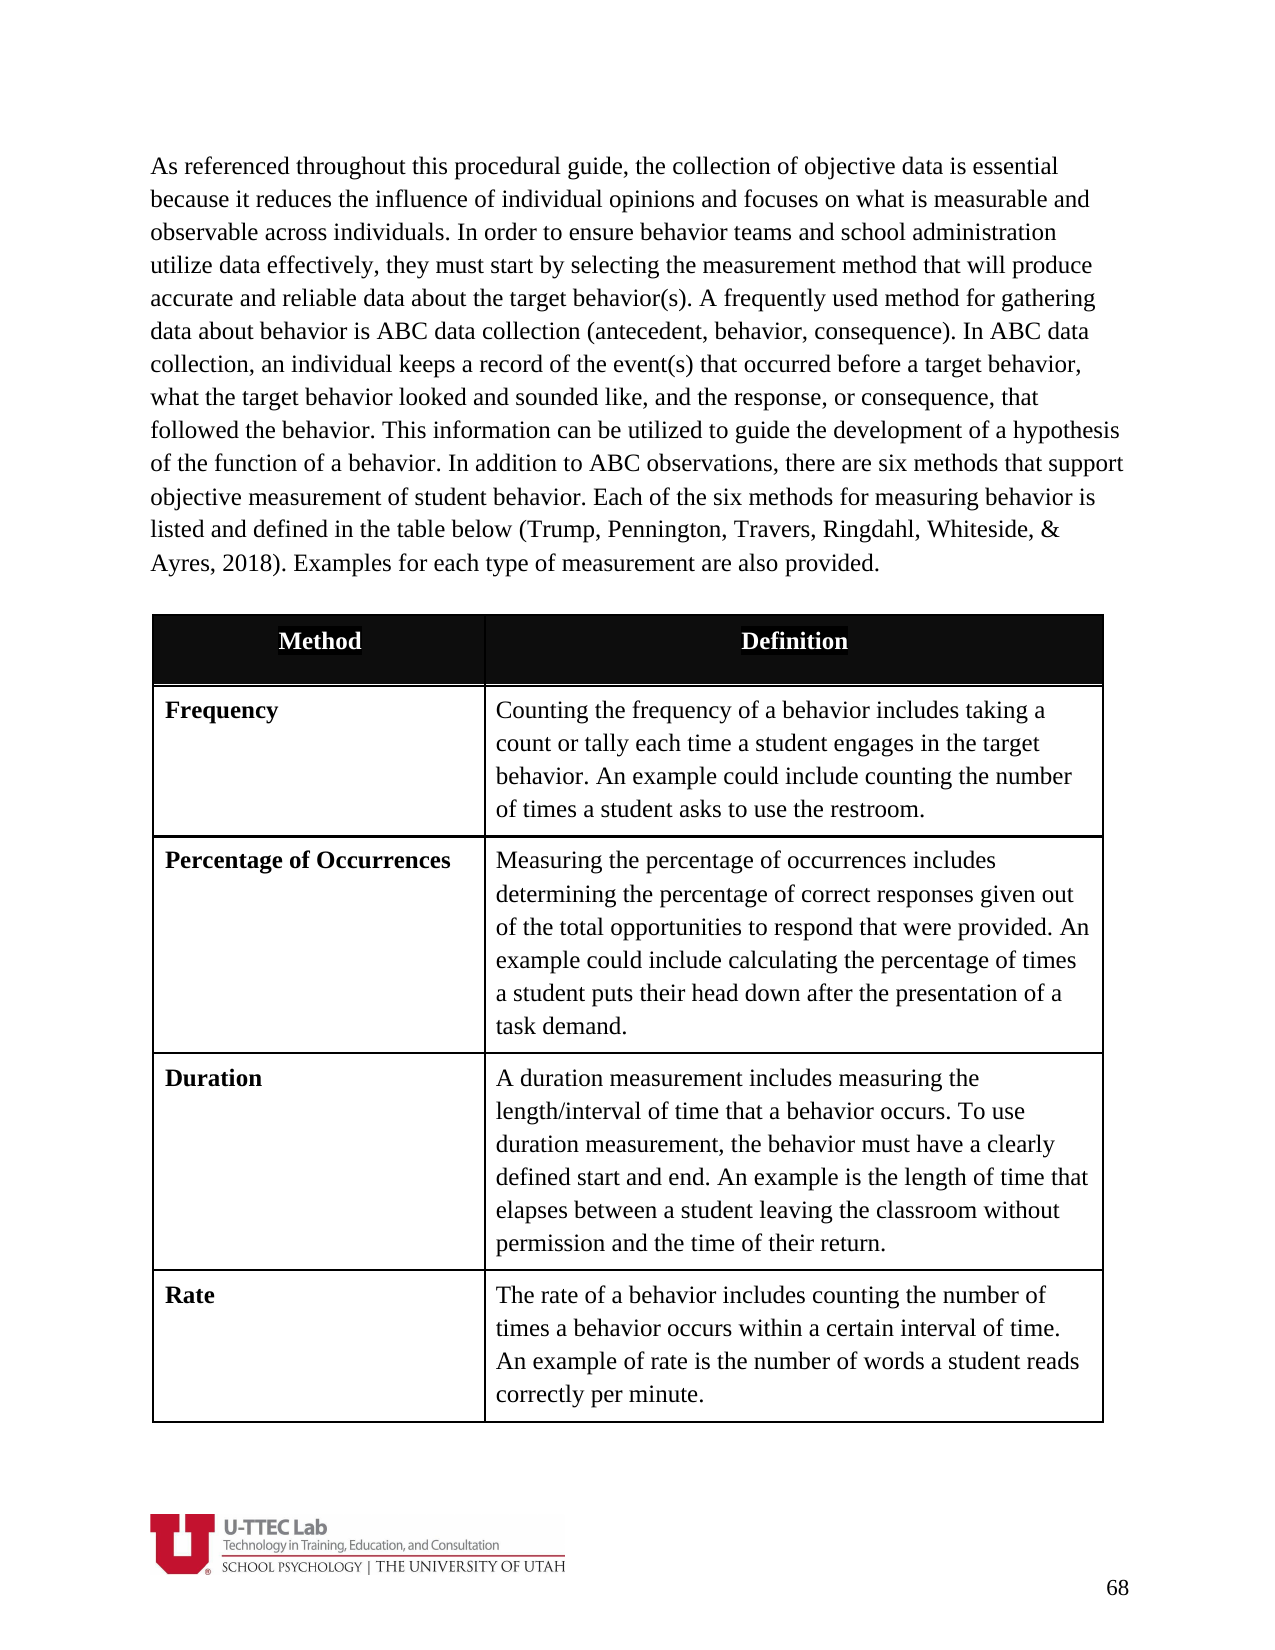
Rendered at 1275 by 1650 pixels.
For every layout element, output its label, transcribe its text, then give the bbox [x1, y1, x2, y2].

table_cell Measuring the percentage of occurrences includes determining the percentage of correct responses given out of the total opportunities to respond that were provided. An example could include calculating the percentage of times a student puts their head down after the presentation of a task demand. [486, 838, 1102, 1052]
picture [150, 1514, 565, 1575]
table_cell A duration measurement includes measuring the length/interval of time that a behavior occurs. To use duration measurement, the behavior must have a clearly defined start and end. An example is the length of time that elapses between a student leaving the classroom without permission and the time of their return. [486, 1054, 1102, 1269]
text As referenced throughout this procedural guide, the collection of objective data is essential because it reduces the influence of individual opinions and focuses on what is measurable and observable across individuals. In order to ensure behavior teams and school administration utilize data effectively, they must start by selecting the measurement method that will produce accurate and reliable data about the target behavior(s). A frequently used method for gathering data about behavior is ABC data collection (antecedent, behavior, consequence). In ABC data collection, an individual keeps a record of the event(s) that occurred before a target behavior, what the target behavior looked and sounded like, and the response, or consequence, that followed the behavior. This information can be utilized to guide the development of a hypothesis of the function of a behavior. In addition to ABC observations, there are six methods that support objective measurement of student behavior. Each of the six methods for measuring behavior is listed and defined in the table below (Trump, Pennington, Travers, Ringdahl, Whiteside, & Ayres, 2018). Examples for each type of measurement are also provided. [150, 151, 1124, 576]
table_cell Frequency [154, 687, 484, 835]
table_cell Duration [154, 1054, 484, 1269]
table_cell Counting the frequency of a behavior includes taking a count or tally each time a student engages in the target behavior. An example could include counting the number of times a student asks to use the restroom. [486, 687, 1102, 835]
table_cell The rate of a behavior includes counting the number of times a behavior occurs within a certain interval of time. An example of rate is the number of words a student reads correctly per minute. [486, 1271, 1102, 1421]
table_header Definition [486, 616, 1102, 684]
table_cell Rate [154, 1271, 484, 1421]
table_header Method [154, 616, 484, 684]
table_cell Percentage of Occurrences [154, 838, 484, 1052]
